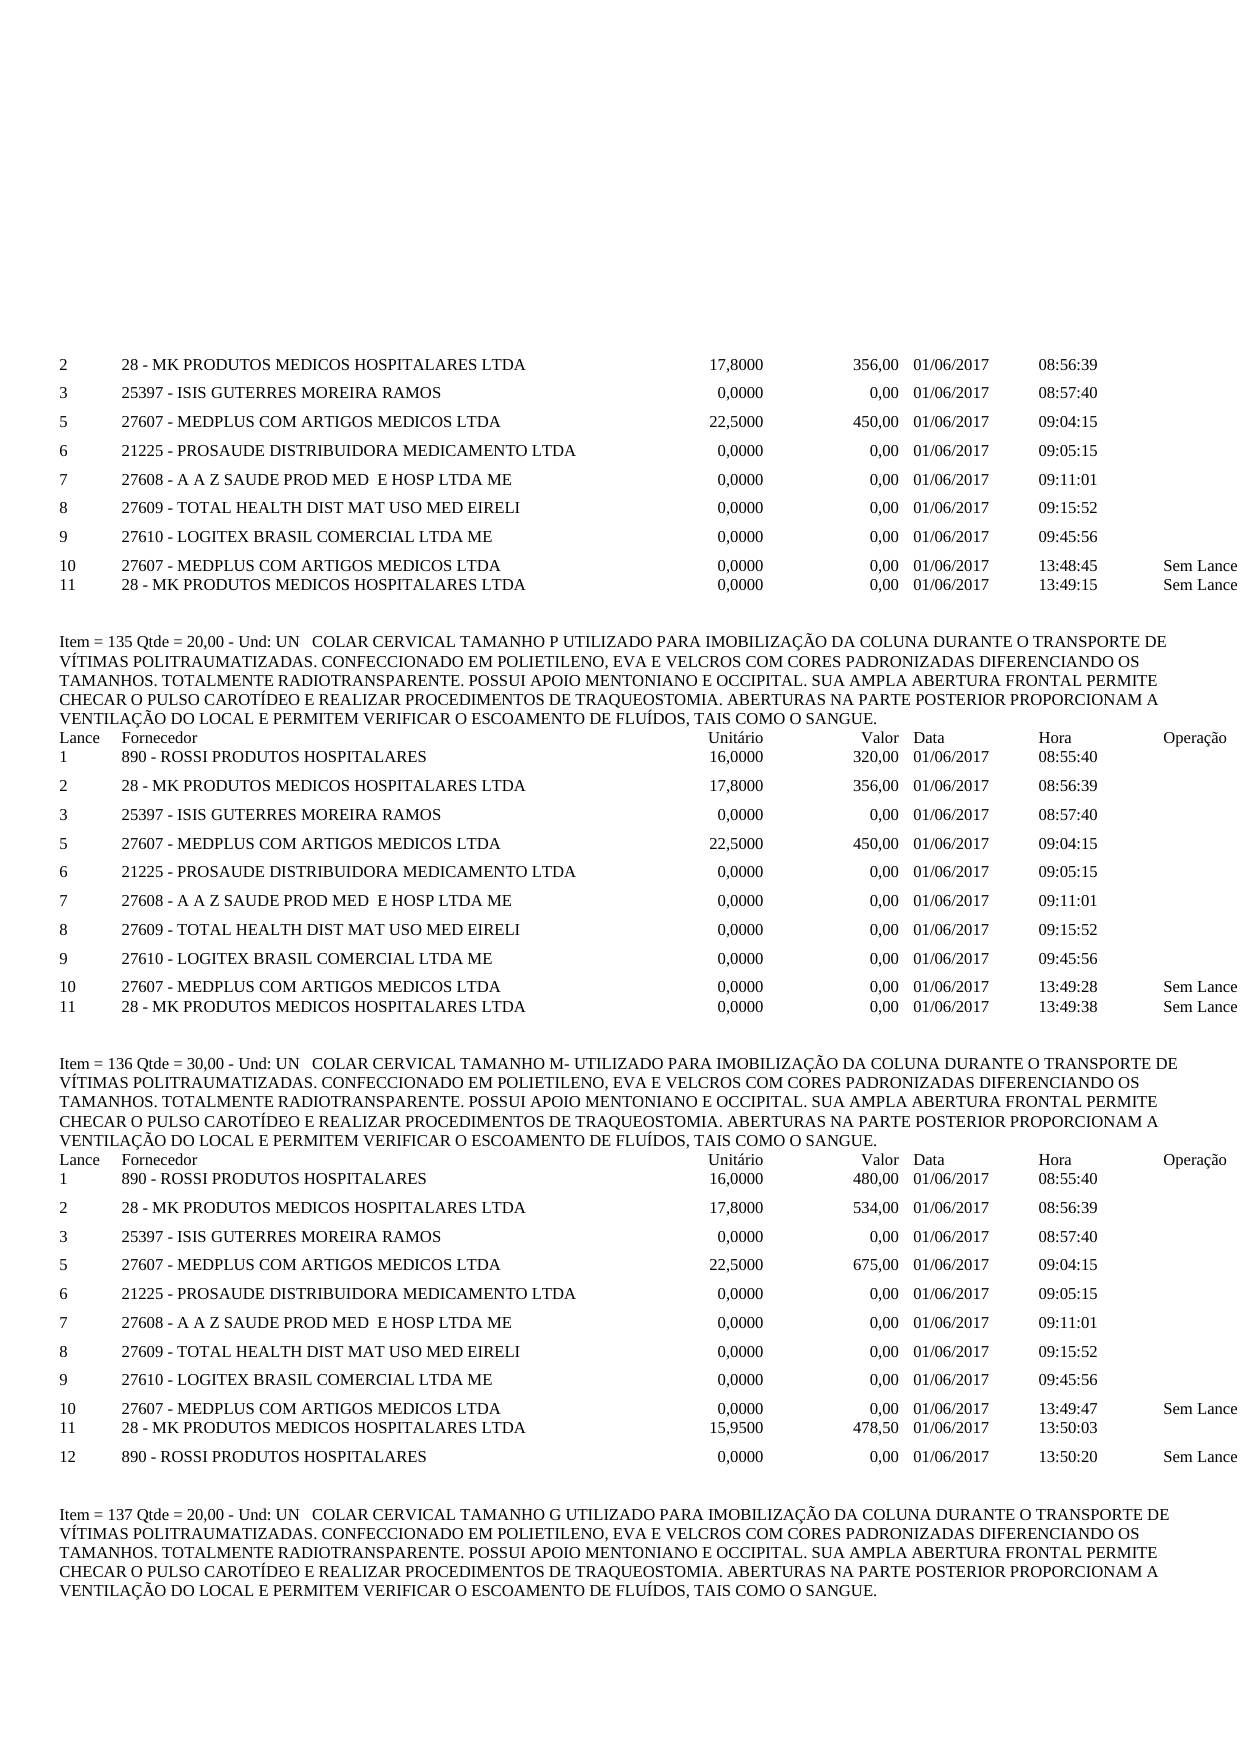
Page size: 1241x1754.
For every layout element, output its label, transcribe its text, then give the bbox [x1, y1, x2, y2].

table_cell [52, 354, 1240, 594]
text Item = 137 Qtde = 20,00 - Und: UN COLAR CERVICAL TAMANHO G UTILIZADO PARA IMOBILIZAÇÃO DA COLUNA DURANTE O TRANSPORTE DE VÍTIMAS POLITRAUMATIZADAS. CONFECCIONADO EM POLIETILENO, EVA E VELCROS COM CORES PADRONIZADAS DIFERENCIANDO OS TAMANHOS. TOTALMENTE RADIOTRANSPARENTE. POSSUI APOIO MENTONIANO E OCCIPITAL. SUA AMPLA ABERTURA FRONTAL PERMITE CHECAR O PULSO CAROTÍDEO E REALIZAR PROCEDIMENTOS DE TRAQUEOSTOMIA. ABERTURAS NA PARTE POSTERIOR PROPORCIONAM A VENTILAÇÃO DO LOCAL E PERMITEM VERIFICAR O ESCOAMENTO DE FLUÍDOS, TAIS COMO O SANGUE. [59, 1504, 1181, 1600]
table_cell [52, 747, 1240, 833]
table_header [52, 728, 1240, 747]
text Item = 136 Qtde = 30,00 - Und: UN COLAR CERVICAL TAMANHO M- UTILIZADO PARA IMOBILIZAÇÃO DA COLUNA DURANTE O TRANSPORTE DE VÍTIMAS POLITRAUMATIZADAS. CONFECCIONADO EM POLIETILENO, EVA E VELCROS COM CORES PADRONIZADAS DIFERENCIANDO OS TAMANHOS. TOTALMENTE RADIOTRANSPARENTE. POSSUI APOIO MENTONIANO E OCCIPITAL. SUA AMPLA ABERTURA FRONTAL PERMITE CHECAR O PULSO CAROTÍDEO E REALIZAR PROCEDIMENTOS DE TRAQUEOSTOMIA. ABERTURAS NA PARTE POSTERIOR PROPORCIONAM A VENTILAÇÃO DO LOCAL E PERMITEM VERIFICAR O ESCOAMENTO DE FLUÍDOS, TAIS COMO O SANGUE. [59, 1054, 1181, 1150]
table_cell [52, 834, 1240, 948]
text Item = 135 Qtde = 20,00 - Und: UN COLAR CERVICAL TAMANHO P UTILIZADO PARA IMOBILIZAÇÃO DA COLUNA DURANTE O TRANSPORTE DE VÍTIMAS POLITRAUMATIZADAS. CONFECCIONADO EM POLIETILENO, EVA E VELCROS COM CORES PADRONIZADAS DIFERENCIANDO OS TAMANHOS. TOTALMENTE RADIOTRANSPARENTE. POSSUI APOIO MENTONIANO E OCCIPITAL. SUA AMPLA ABERTURA FRONTAL PERMITE CHECAR O PULSO CAROTÍDEO E REALIZAR PROCEDIMENTOS DE TRAQUEOSTOMIA. ABERTURAS NA PARTE POSTERIOR PROPORCIONAM A VENTILAÇÃO DO LOCAL E PERMITEM VERIFICAR O ESCOAMENTO DE FLUÍDOS, TAIS COMO O SANGUE. [59, 632, 1181, 728]
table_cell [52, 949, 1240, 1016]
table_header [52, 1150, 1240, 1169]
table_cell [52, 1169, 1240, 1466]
